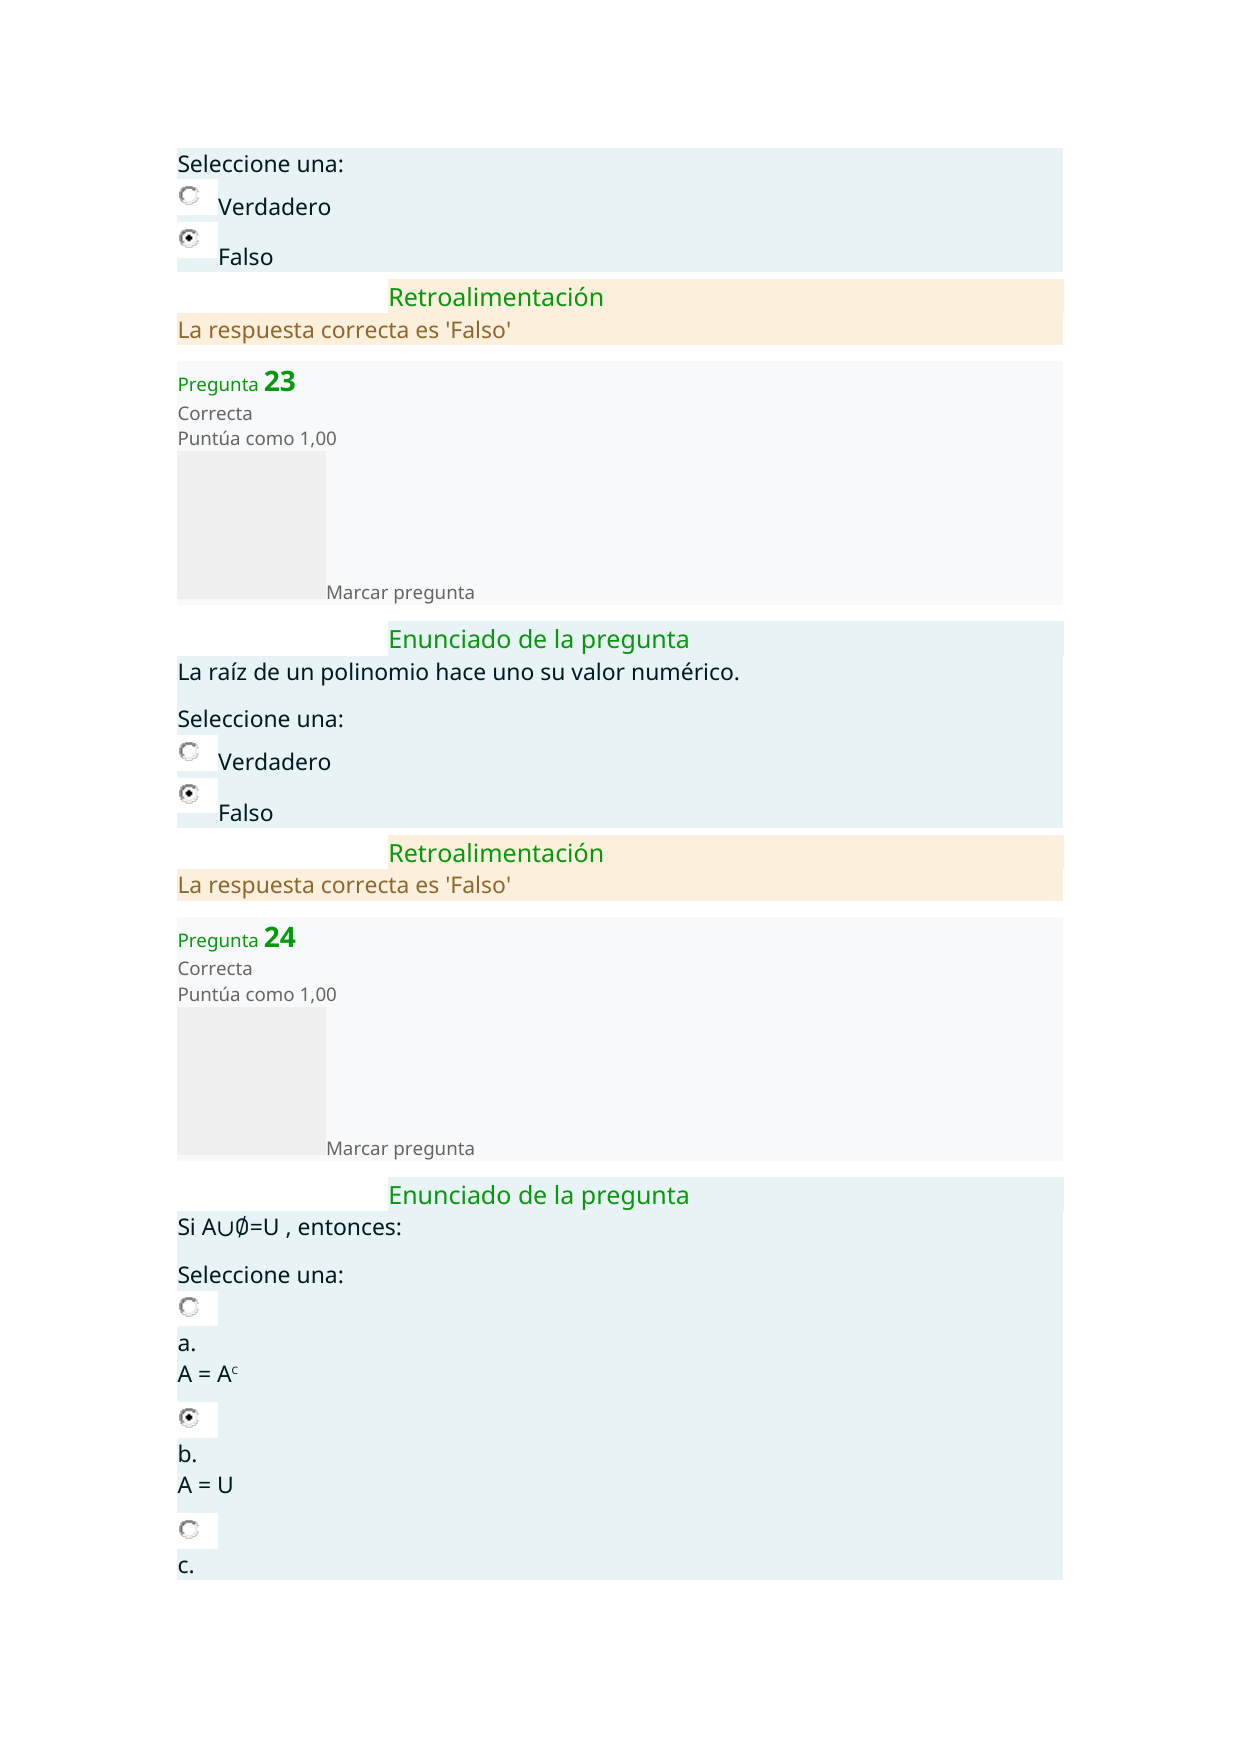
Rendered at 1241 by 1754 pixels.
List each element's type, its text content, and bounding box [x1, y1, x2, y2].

text c. [177, 1549, 1063, 1580]
text Correcta [177, 400, 1063, 425]
text Puntúa como 1,00 [177, 425, 1063, 451]
text A = AC [177, 1358, 1063, 1389]
text Pregunta 23 [177, 361, 1063, 400]
text Seleccione una: [177, 1259, 1063, 1291]
text Verdadero [177, 179, 1063, 222]
text Seleccione una: [177, 703, 1063, 735]
text La raíz de un polinomio hace uno su valor numérico. [177, 656, 1063, 687]
text Marcar pregunta [177, 1007, 1063, 1161]
text Seleccione una: [177, 148, 1063, 179]
text Si A∪∅=U , entonces: [177, 1211, 1063, 1243]
text Correcta [177, 956, 1063, 981]
text Falso [177, 222, 1063, 272]
text Marcar pregunta [177, 451, 1063, 605]
text b. [177, 1438, 1063, 1469]
text Retroalimentación [388, 279, 1064, 313]
text Falso [177, 777, 1063, 828]
text Puntúa como 1,00 [177, 981, 1063, 1007]
text Enunciado de la pregunta [388, 1177, 1064, 1211]
text a. [177, 1327, 1063, 1358]
text A = U [177, 1469, 1063, 1500]
text Retroalimentación [388, 835, 1064, 869]
text La respuesta correcta es 'Falso' [177, 313, 1063, 345]
text Verdadero [177, 735, 1063, 777]
text La respuesta correcta es 'Falso' [177, 869, 1063, 901]
text Pregunta 24 [177, 917, 1063, 956]
text Enunciado de la pregunta [388, 621, 1064, 656]
